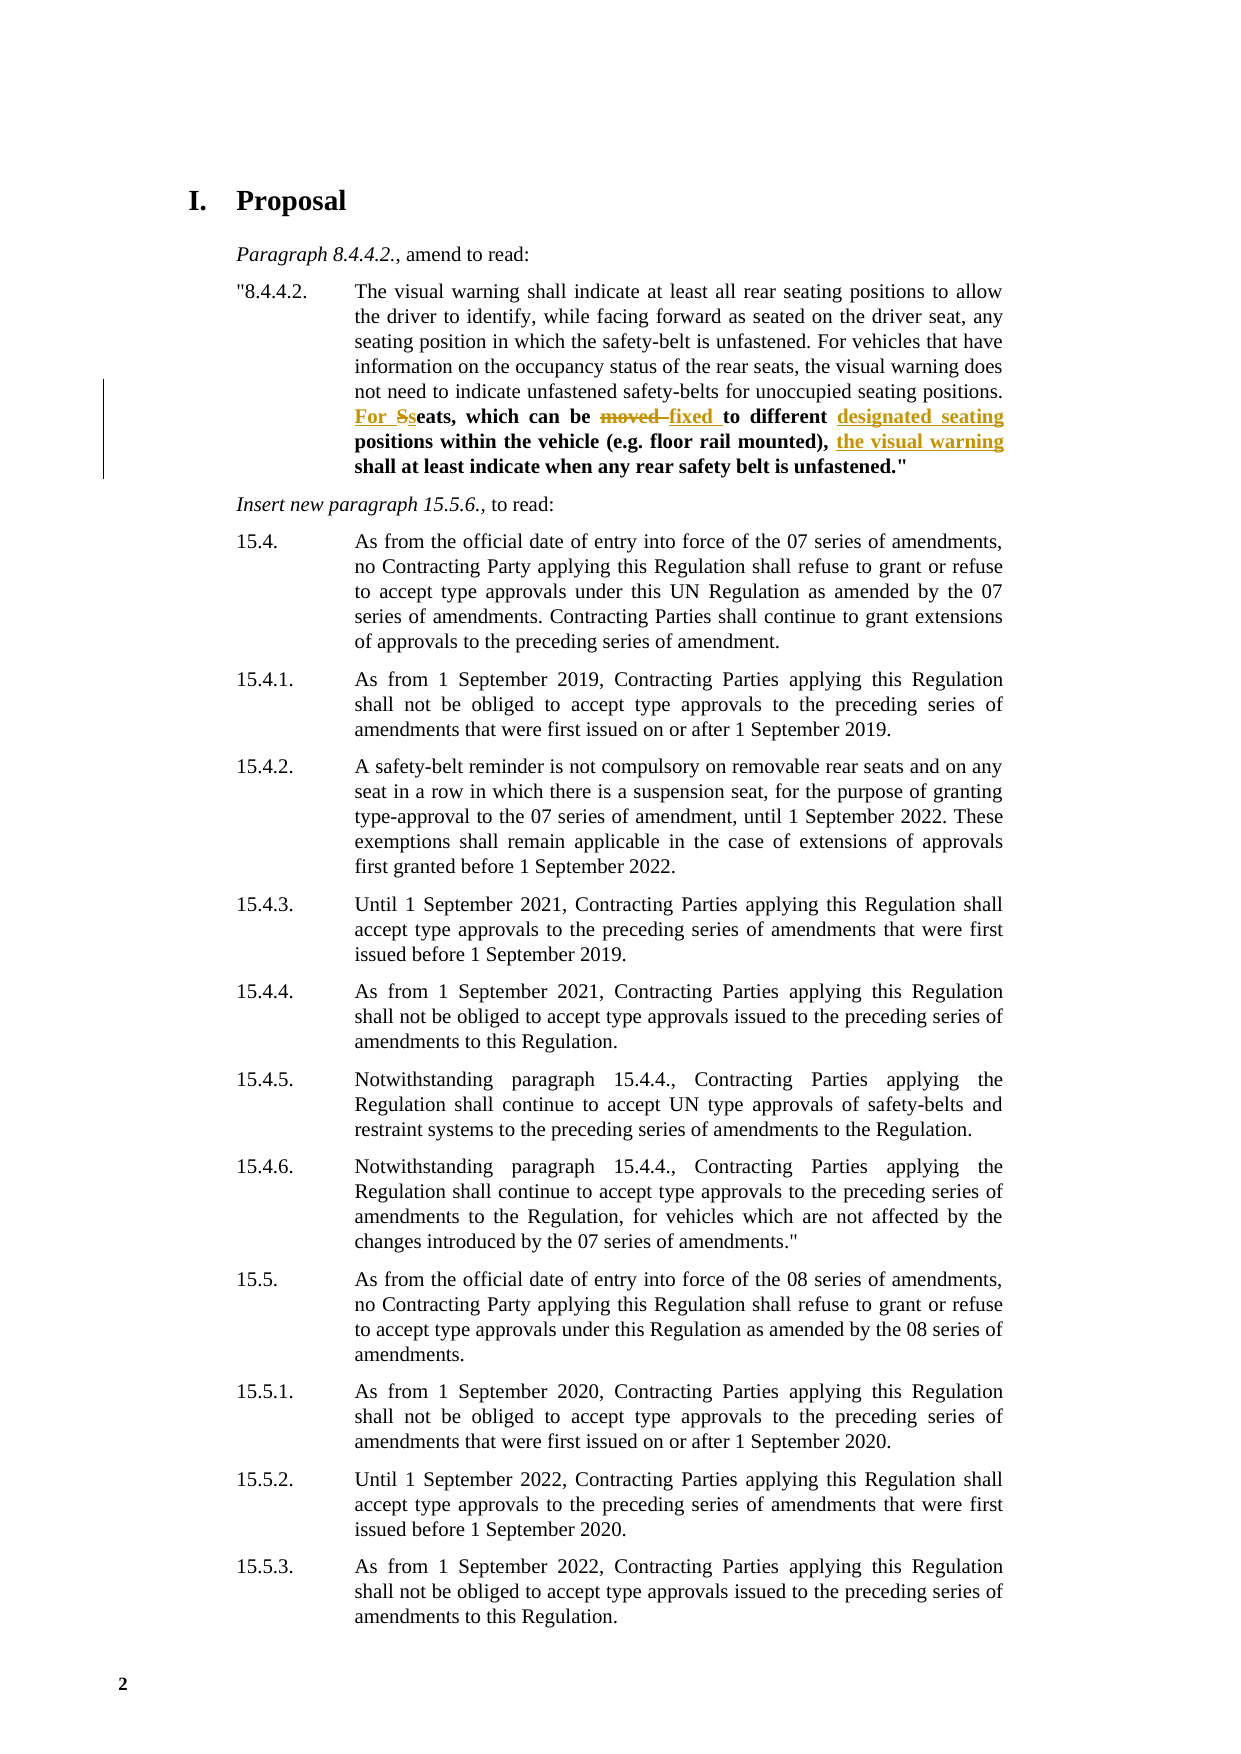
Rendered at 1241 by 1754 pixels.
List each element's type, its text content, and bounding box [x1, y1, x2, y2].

text "8.4.4.2. The visual warning shall indicate at least all rear seating positions to allow the driver to identify, while facing forward as seated on the driver seat, any seating position in which the safety-belt is unfastened. For vehicles that have information on the occupancy status of the rear seats, the visual warning does not need to indicate unfastened safety-belts for unoccupied seating positions. eats, which can be to different positions within the vehicle (e.g. floor rail mounted), shall at least indicate when any rear safety belt is unfastened." [236, 279, 1004, 479]
text 15.4.4. As from 1 September 2021, Contracting Parties applying this Regulation shall not be obliged to accept type approvals issued to the preceding series of amendments to this Regulation. [236, 979, 1004, 1054]
text 15.5.3. As from 1 September 2022, Contracting Parties applying this Regulation shall not be obliged to accept type approvals issued to the preceding series of amendments to this Regulation. [236, 1554, 1004, 1629]
text 15.4.3. Until 1 September 2021, Contracting Parties applying this Regulation shall accept type approvals to the preceding series of amendments that were first issued before 1 September 2019. [236, 891, 1004, 966]
text 15.5.2. Until 1 September 2022, Contracting Parties applying this Regulation shall accept type approvals to the preceding series of amendments that were first issued before 1 September 2020. [236, 1466, 1004, 1541]
text 15.5. As from the official date of entry into force of the 08 series of amendments, no Contracting Party applying this Regulation shall refuse to grant or refuse to accept type approvals under this Regulation as amended by the 08 series of amendments. [236, 1266, 1004, 1366]
text 15.4.1. As from 1 September 2019, Contracting Parties applying this Regulation shall not be obliged to accept type approvals to the preceding series of amendments that were first issued on or after 1 September 2019. [236, 666, 1004, 741]
text 15.4.6. Notwithstanding paragraph 15.4.4., Contracting Parties applying the Regulation shall continue to accept type approvals to the preceding series of amendments to the Regulation, for vehicles which are not affected by the changes introduced by the 07 series of amendments." [236, 1154, 1004, 1254]
text Insert new paragraph 15.5.6., to read: [236, 491, 1004, 516]
text Paragraph 8.4.4.2., amend to read: [236, 241, 1004, 266]
text I. Proposal [118, 185, 1004, 216]
text 15.4.5. Notwithstanding paragraph 15.4.4., Contracting Parties applying the Regulation shall continue to accept UN type approvals of safety-belts and restraint systems to the preceding series of amendments to the Regulation. [236, 1066, 1004, 1141]
text 15.4. As from the official date of entry into force of the 07 series of amendments, no Contracting Party applying this Regulation shall refuse to grant or refuse to accept type approvals under this UN Regulation as amended by the 07 series of amendments. Contracting Parties shall continue to grant extensions of approvals to the preceding series of amendment. [236, 529, 1004, 654]
text 15.4.2. A safety-belt reminder is not compulsory on removable rear seats and on any seat in a row in which there is a suspension seat, for the purpose of granting type-approval to the 07 series of amendment, until 1 September 2022. These exemptions shall remain applicable in the case of extensions of approvals first granted before 1 September 2022. [236, 754, 1004, 879]
text 15.5.1. As from 1 September 2020, Contracting Parties applying this Regulation shall not be obliged to accept type approvals to the preceding series of amendments that were first issued on or after 1 September 2020. [236, 1379, 1004, 1454]
